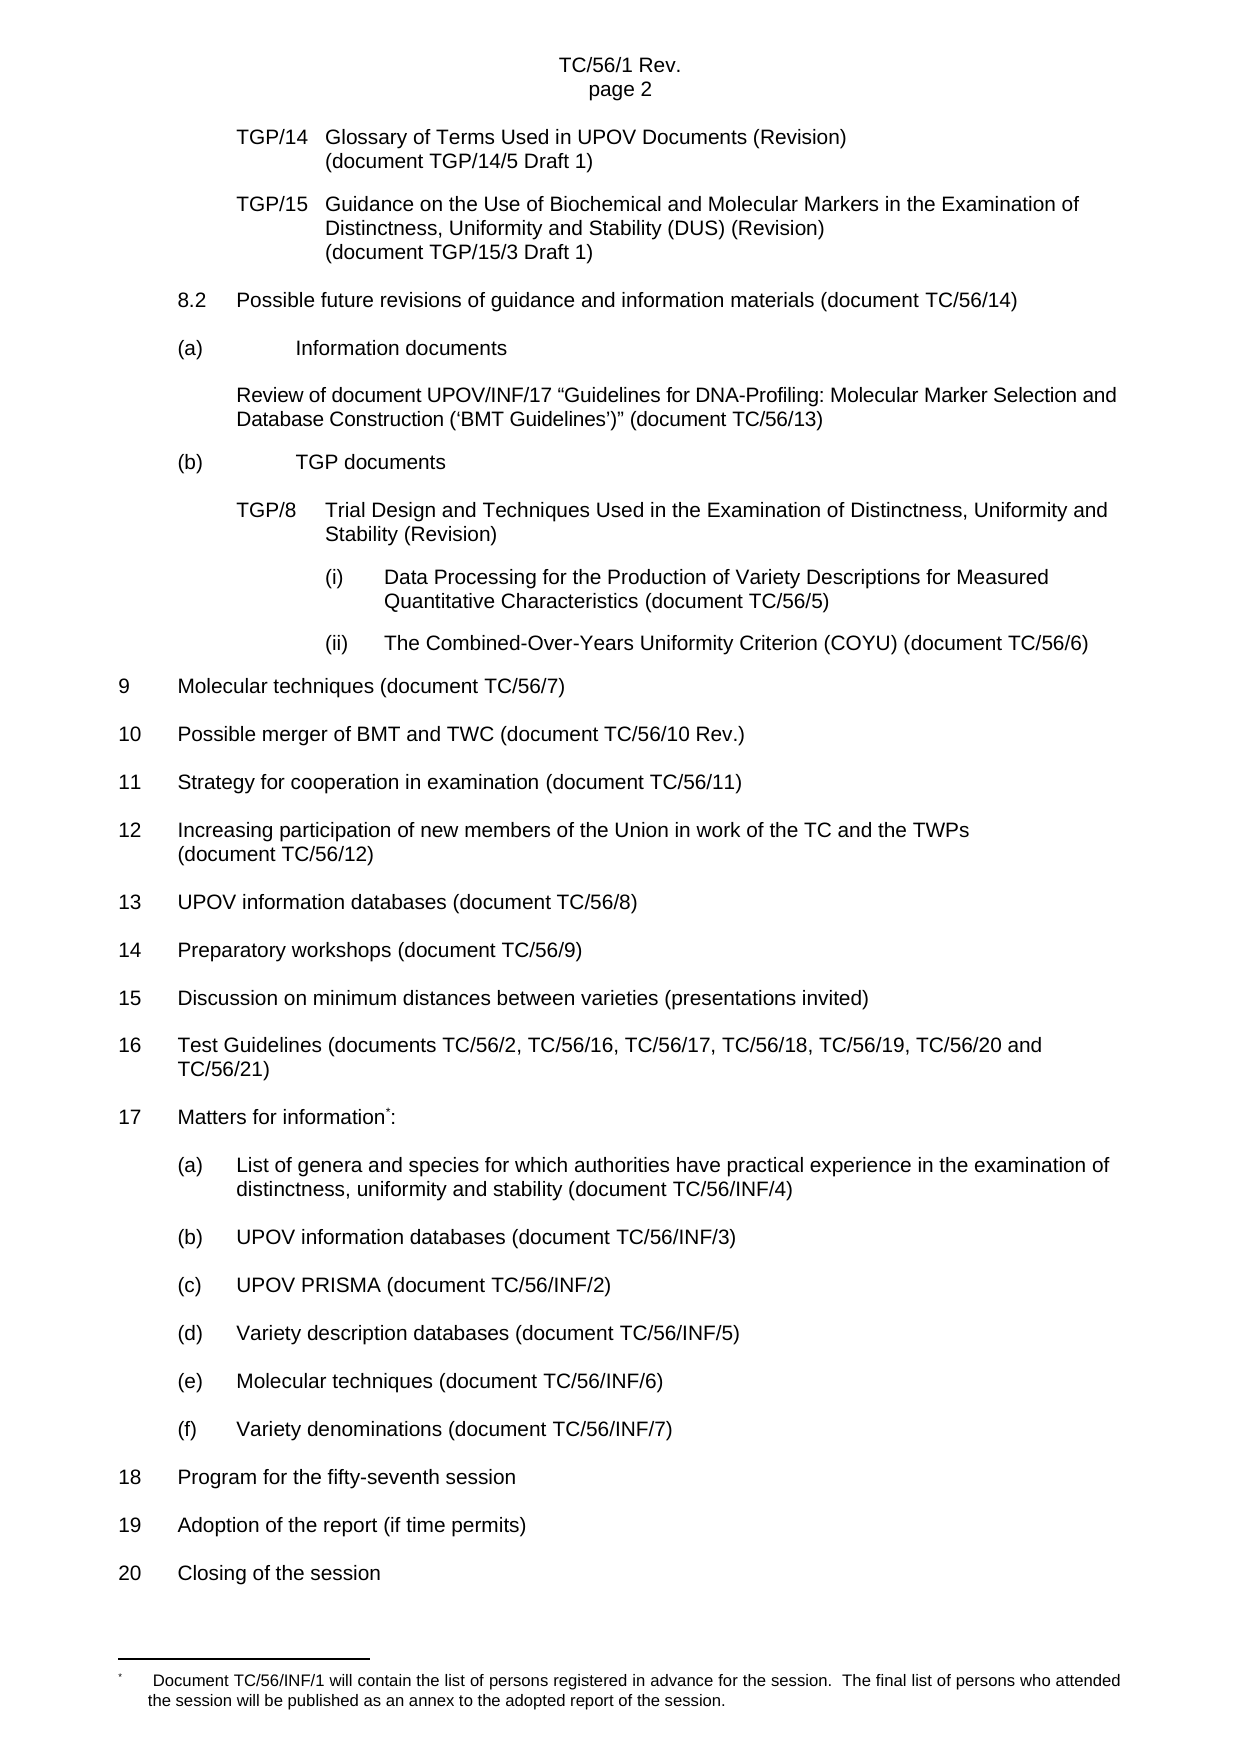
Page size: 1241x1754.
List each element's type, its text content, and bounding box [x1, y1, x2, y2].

list TGP documents [177, 450, 1122, 474]
text (i) Data Processing for the Production of Variety Descriptions for Measured Quantitative Characteristics (document TC/56/5) [325, 564, 1122, 612]
text TGP/8 Trial Design and Techniques Used in the Examination of Distinctness, Uniformity and Stability (Revision) [236, 498, 1122, 546]
text (d) Variety description databases (document TC/56/INF/5) [177, 1321, 1122, 1345]
text Closing of the session [118, 1560, 1122, 1584]
text Increasing participation of new members of the Union in work of the TC and the TWPs (document TC/56/12) [118, 818, 1122, 866]
text Possible merger of BMT and TWC (document TC/56/10 Rev.) [118, 722, 1122, 746]
text (f) Variety denominations (document TC/56/INF/7) [177, 1417, 1122, 1441]
text Molecular techniques (document TC/56/7) [118, 674, 1122, 698]
text Program for the fifty-seventh session [118, 1464, 1122, 1488]
text TGP/15 Guidance on the Use of Biochemical and Molecular Markers in the Examination of Distinctness, Uniformity and Stability (DUS) (Revision) (document TGP/15/3 Draft 1) [236, 192, 1122, 263]
list Information documents [177, 335, 1122, 359]
text (c) UPOV PRISMA (document TC/56/INF/2) [177, 1273, 1122, 1297]
text Strategy for cooperation in examination (document TC/56/11) [118, 770, 1122, 794]
text Adoption of the report (if time permits) [118, 1512, 1122, 1536]
text (ii) The Combined-Over-Years Uniformity Criterion (COYU) (document TC/56/6) [325, 631, 1122, 655]
text (a) List of genera and species for which authorities have practical experience in the examination of distinctness, uniformity and stability (document TC/56/INF/4) [177, 1153, 1122, 1201]
text Test Guidelines (documents TC/56/2, TC/56/16, TC/56/17, TC/56/18, TC/56/19, TC/56/20 and TC/56/21) [118, 1033, 1122, 1081]
text UPOV information databases (document TC/56/8) [118, 889, 1122, 913]
text 8.2 Possible future revisions of guidance and information materials (document TC/56/14) [177, 287, 1122, 311]
text Preparatory workshops (document TC/56/9) [118, 937, 1122, 961]
text (e) Molecular techniques (document TC/56/INF/6) [177, 1369, 1122, 1393]
text TGP/14 Glossary of Terms Used in UPOV Documents (Revision) (document TGP/14/5 Draft 1) [236, 125, 1122, 173]
text Matters for information*: [118, 1105, 1122, 1129]
text Review of document UPOV/INF/17 “Guidelines for DNA-Profiling: Molecular Marker Selection and Database Construction (‘BMT Guidelines’)” (document TC/56/13) [236, 383, 1122, 431]
text Discussion on minimum distances between varieties (presentations invited) [118, 985, 1122, 1009]
text (b) UPOV information databases (document TC/56/INF/3) [177, 1225, 1122, 1249]
